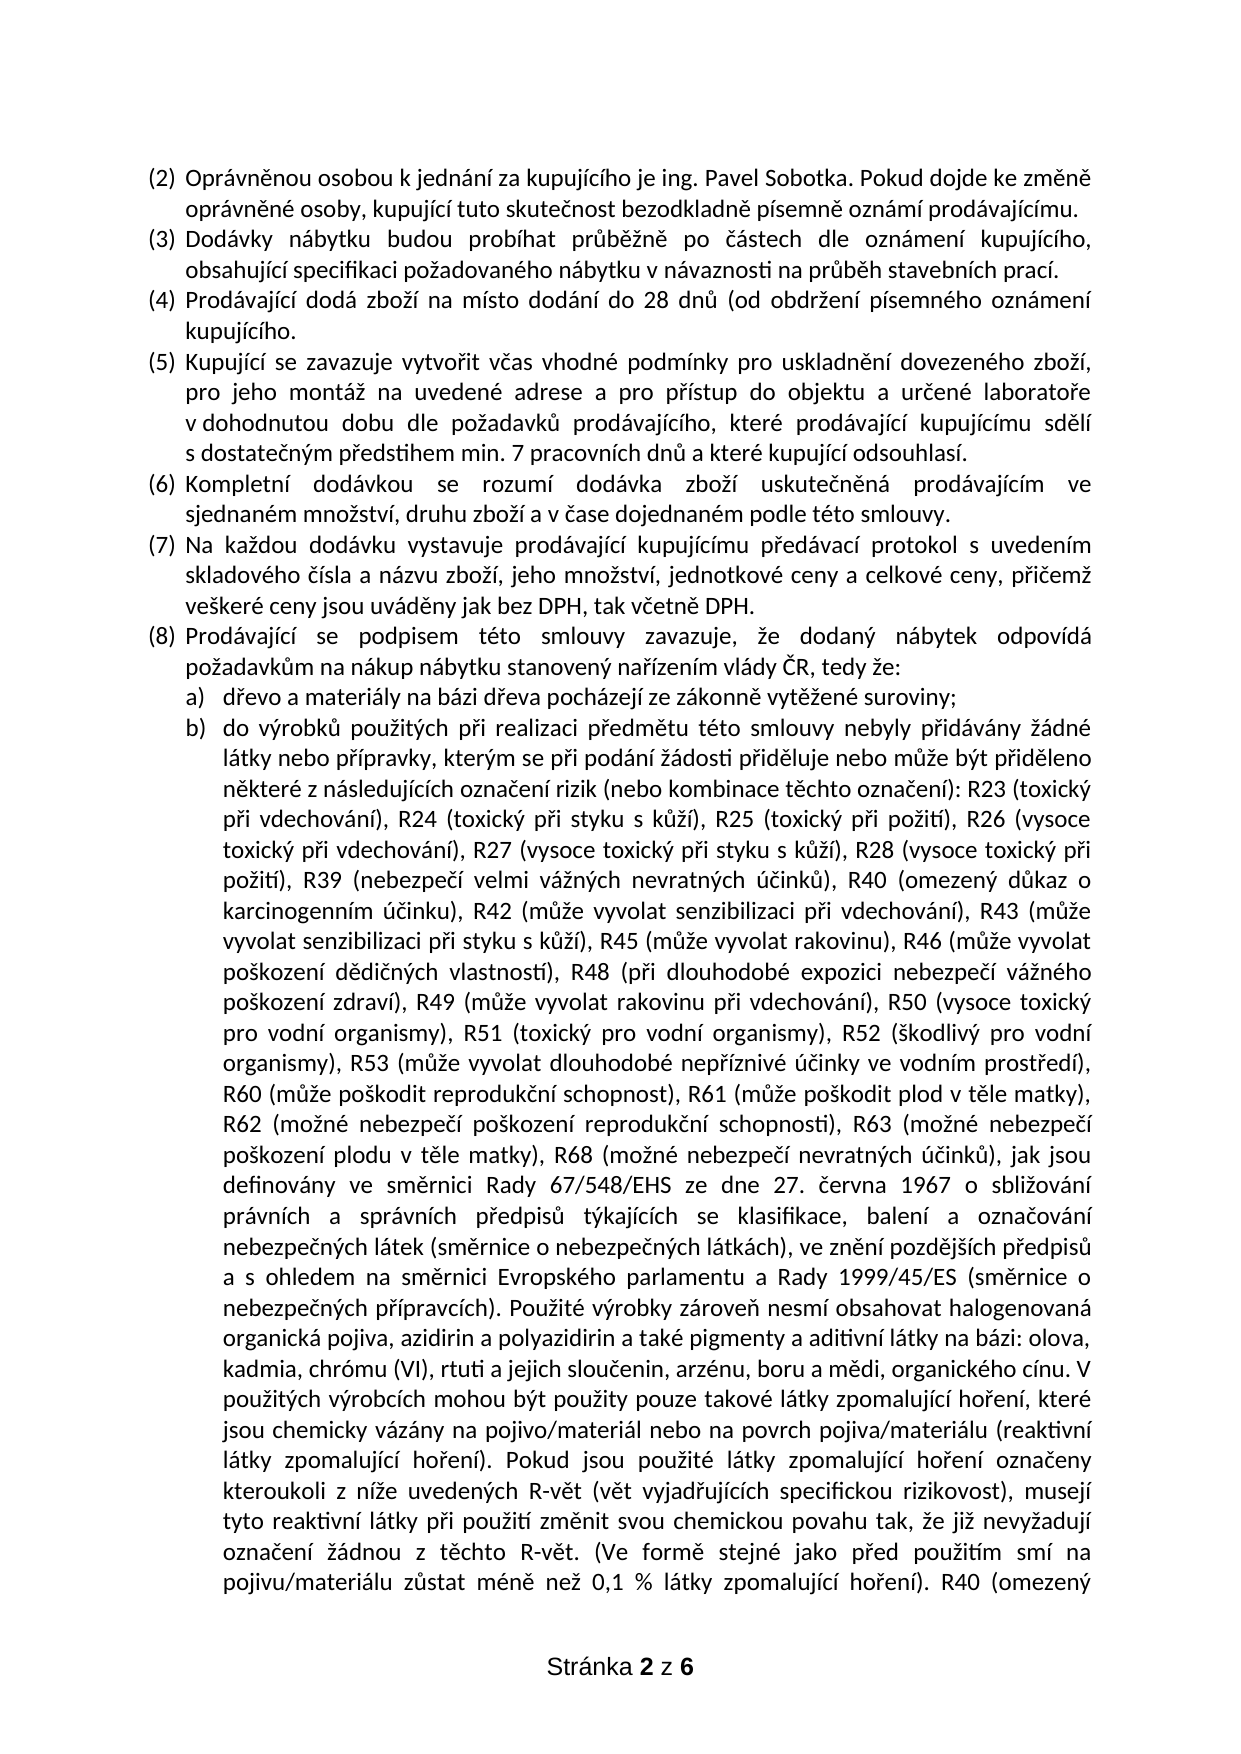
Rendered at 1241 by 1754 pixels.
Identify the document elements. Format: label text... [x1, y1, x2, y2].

list Prodávající dodá zboží na místo dodání do 28 dnů (od obdržení písemného oznámení kupujícího. [148, 284, 1093, 346]
list dřevo a materiály na bázi dřeva pocházejí ze zákonně vytěžené suroviny; [185, 681, 1093, 712]
list Oprávněnou osobou k jednání za kupujícího je ing. Pavel Sobotka. Pokud dojde ke změně oprávněné osoby, kupující tuto skutečnost bezodkladně písemně oznámí prodávajícímu. [148, 162, 1093, 223]
list Dodávky nábytku budou probíhat průběžně po částech dle oznámení kupujícího, obsahující specifikaci požadovaného nábytku v návaznosti na průběh stavebních prací. [148, 223, 1093, 284]
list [185, 712, 1093, 1597]
list Kupující se zavazuje vytvořit včas vhodné podmínky pro uskladnění dovezeného zboží, pro jeho montáž na uvedené adrese a pro přístup do objektu a určené laboratoře v dohodnutou dobu dle požadavků prodávajícího, které prodávající kupujícímu sdělí s dostatečným předstihem min. 7 pracovních dnů a které kupující odsouhlasí. [148, 346, 1093, 468]
list Prodávající se podpisem této smlouvy zavazuje, že dodaný nábytek odpovídá požadavkům na nákup nábytku stanovený nařízením vlády ČR, tedy že: [148, 620, 1093, 681]
list Kompletní dodávkou se rozumí dodávka zboží uskutečněná prodávajícím ve sjednaném množství, druhu zboží a v čase dojednaném podle této smlouvy. [148, 468, 1093, 529]
list Na každou dodávku vystavuje prodávající kupujícímu předávací protokol s uvedením skladového čísla a názvu zboží, jeho množství, jednotkové ceny a celkové ceny, přičemž veškeré ceny jsou uváděny jak bez DPH, tak včetně DPH. [148, 529, 1093, 620]
